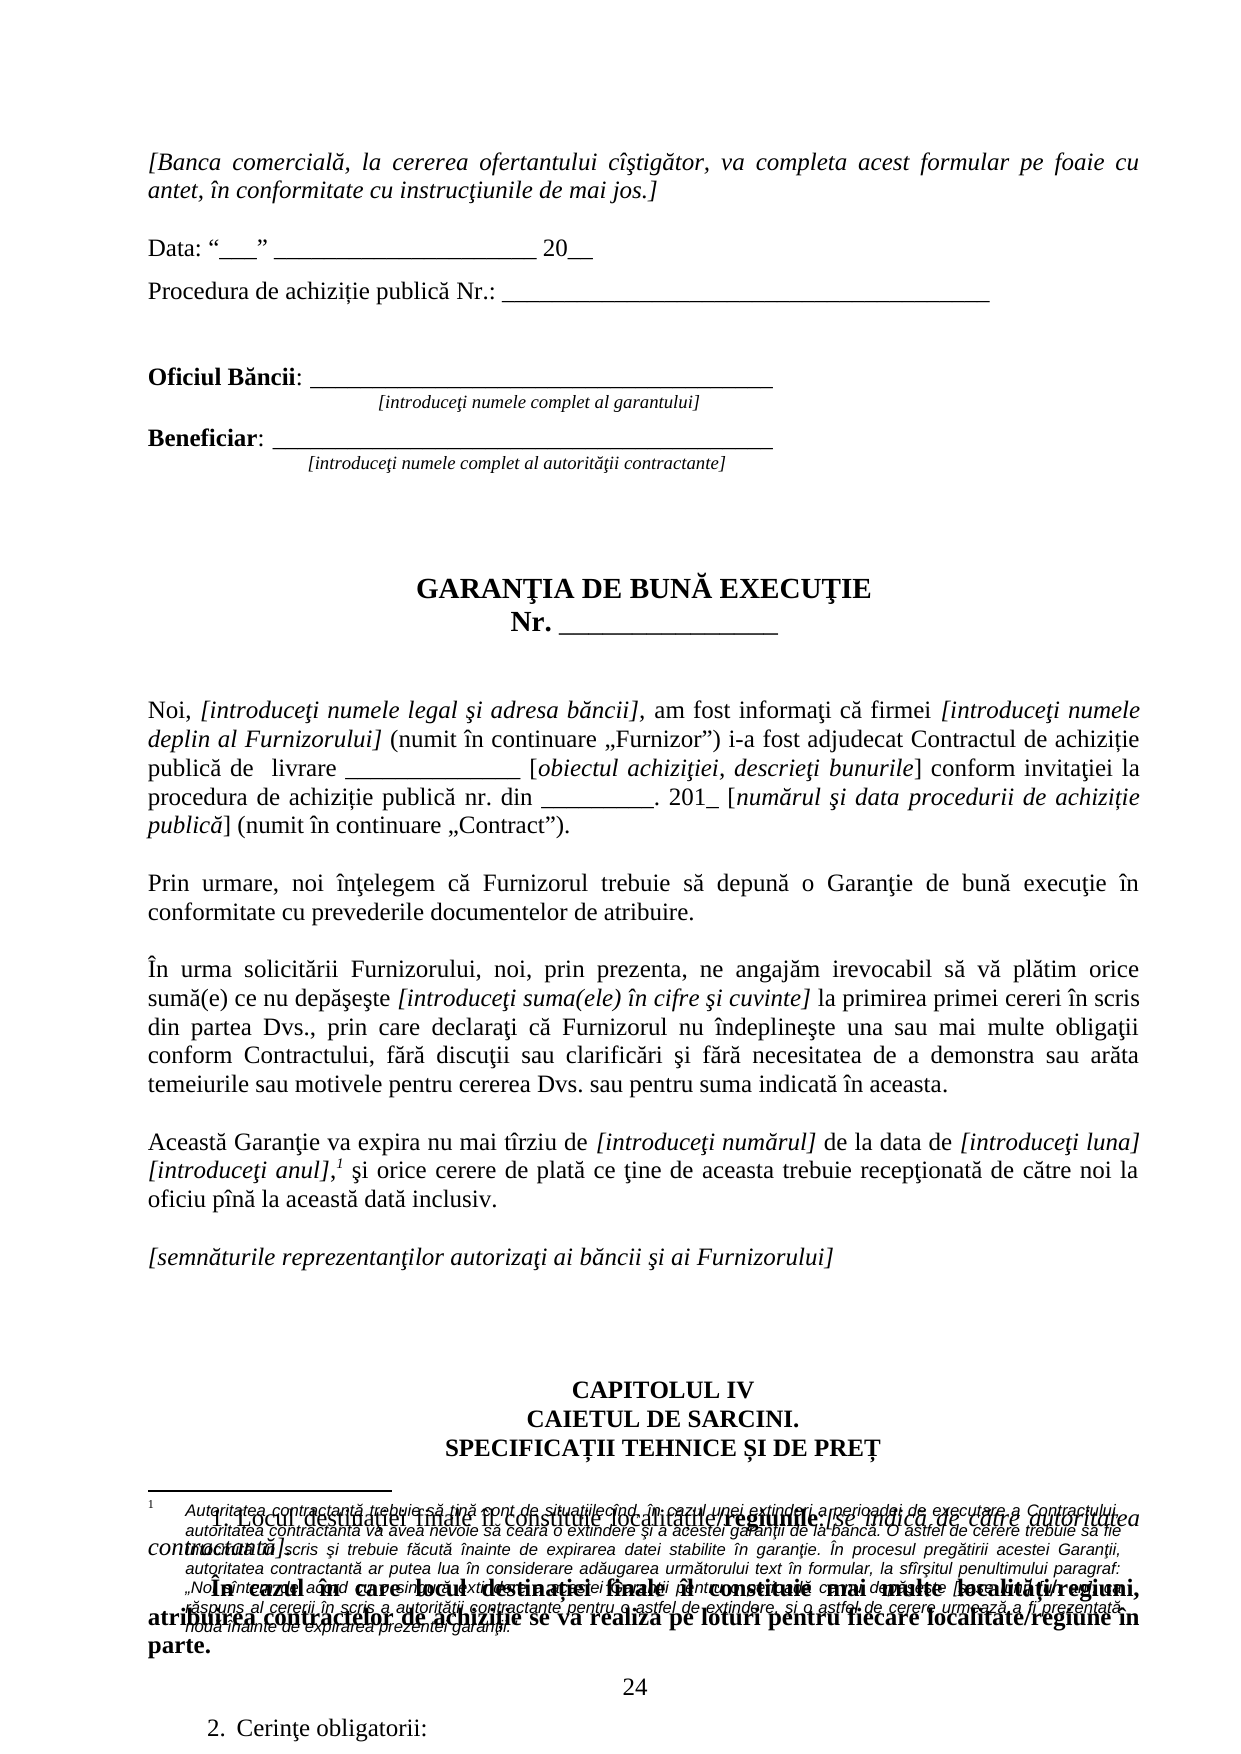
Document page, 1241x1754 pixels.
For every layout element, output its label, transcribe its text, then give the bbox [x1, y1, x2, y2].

table_cell [Banca comercială, la cererea ofertantului cîştigător, va completa acest formular pe foaie cu antet, în conformitate cu instrucţiunile de mai jos.] Data: “___” _____________________ 20__ Procedura de achiziție publică Nr.: _______________________________________ Oficiul Băncii: _____________________________________ [introduceţi numele complet al garantului] Beneficiar: ________________________________________ [introduceţi numele complet al autorităţii contractante] GARANŢIA DE BUNĂ EXECUŢIE Nr. _______________ Noi, [introduceţi numele legal şi adresa băncii], am fost informaţi că firmei [introduceţi numele deplin al Furnizorului] (numit în continuare „Furnizor”) i-a fost adjudecat Contractul de achiziție publică de livrare ______________ [obiectul achiziţiei, descrieţi bunurile] conform invitaţiei la procedura de achiziție publică nr. din _________. 201_ [numărul şi data procedurii de achiziție publică] (numit în continuare „Contract”). Prin urmare, noi înţelegem că Furnizorul trebuie să depună o Garanţie de bună execuţie în conformitate cu prevederile documentelor de atribuire. În urma solicitării Furnizorului, noi, prin prezenta, ne angajăm irevocabil să vă plătim orice sumă(e) ce nu depăşeşte [introduceţi suma(ele) în cifre şi cuvinte] la primirea primei cereri în scris din partea Dvs., prin care declaraţi că Furnizorul nu îndeplineşte una sau mai multe obligaţii conform Contractului, fără discuţii sau clarificări şi fără necesitatea de a demonstra sau arăta temeiurile sau motivele pentru cererea Dvs. sau pentru suma indicată în aceasta. Această Garanţie va expira nu mai tîrziu de [introduceţi numărul] de la data de [introduceţi luna][introduceţi anul], şi orice cerere de plată ce ţine de aceasta trebuie recepţionată de către noi la oficiu pînă la această dată inclusiv. [semnăturile reprezentanţilor autorizaţi ai băncii şi ai Furnizorului] [136, 118, 1151, 1484]
